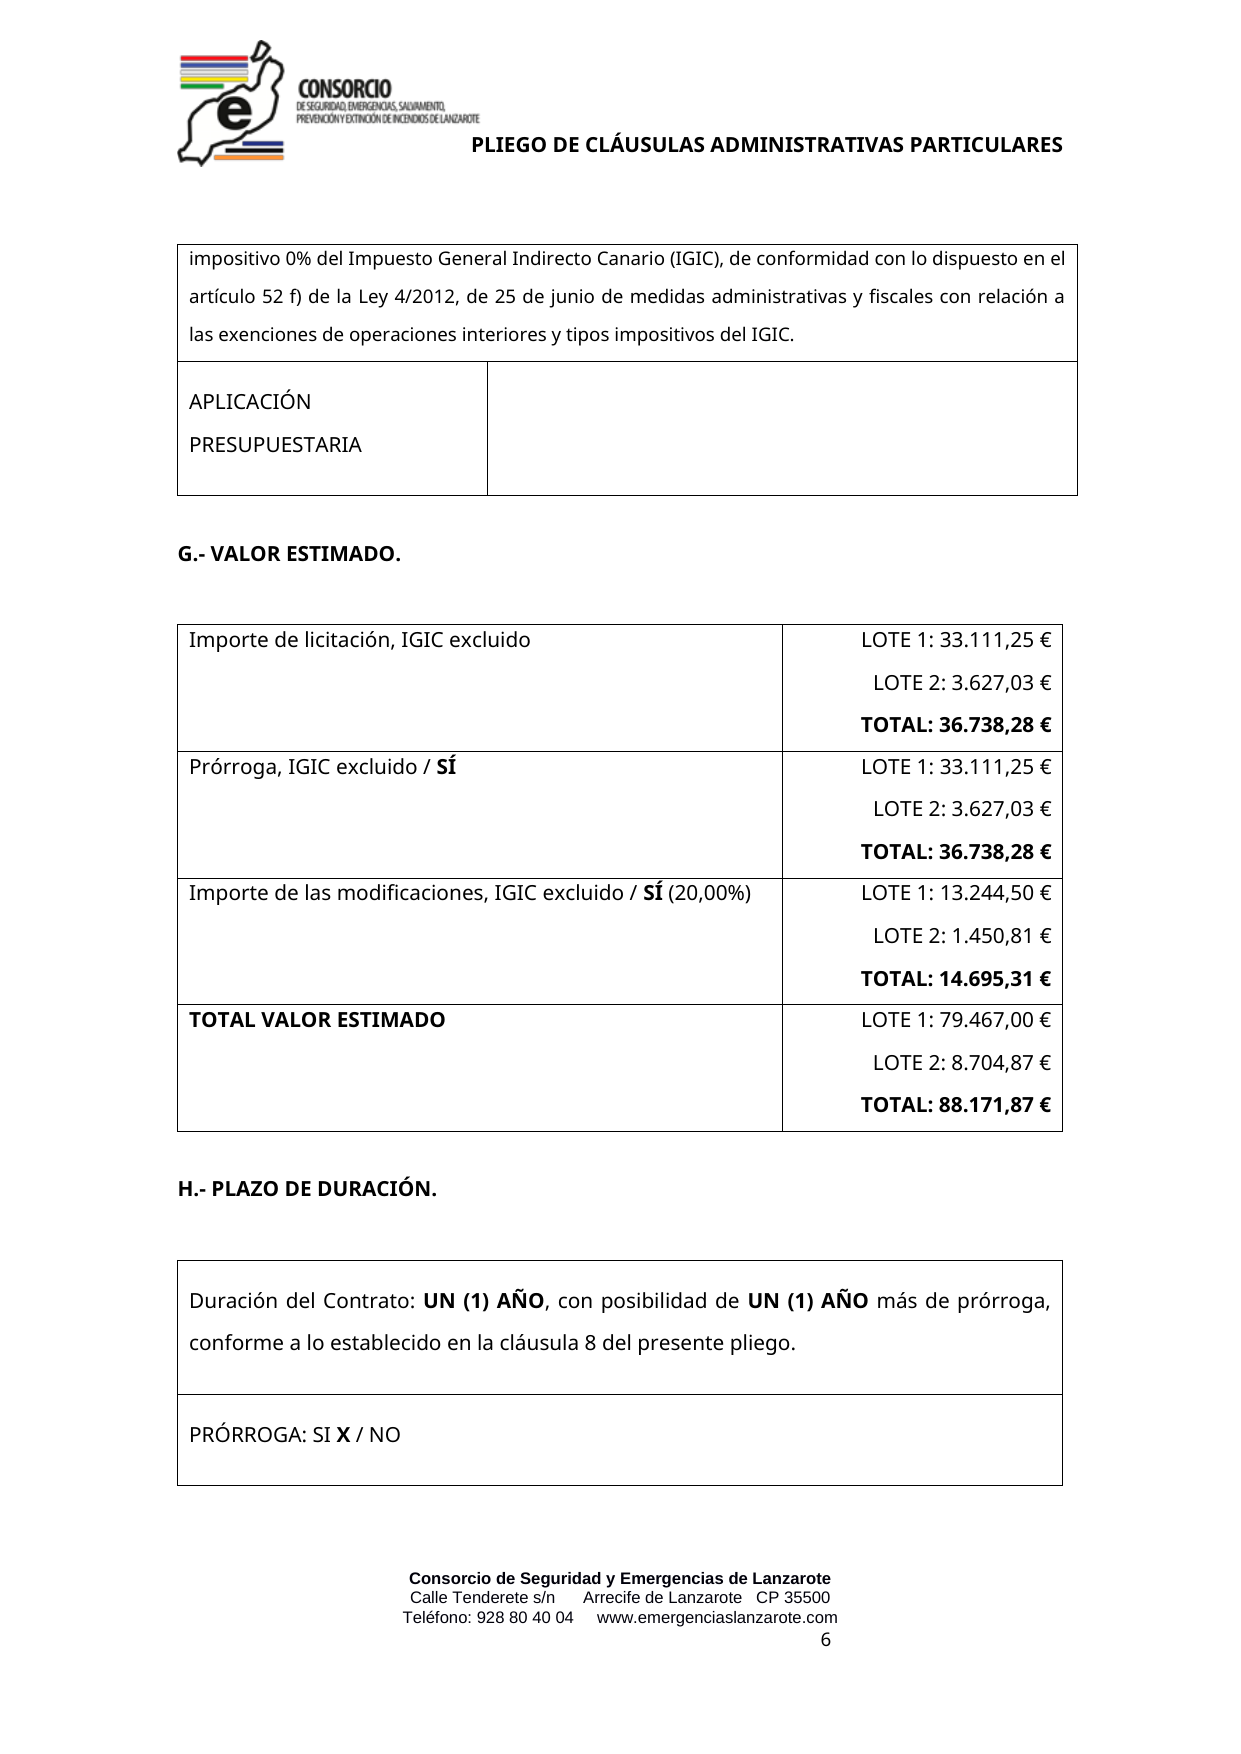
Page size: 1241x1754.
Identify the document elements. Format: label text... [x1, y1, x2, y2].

text G.- VALOR ESTIMADO. [177, 539, 1063, 567]
picture [177, 40, 490, 167]
table_cell APLICACIÓN PRESUPUESTARIA [178, 362, 487, 495]
table_cell PRÓRROGA: SI X / NO [178, 1395, 1062, 1485]
table_cell LOTE 1: 13.244,50 € LOTE 2: 1.450,81 € TOTAL: 14.695,31 € [783, 879, 1062, 1004]
table_header LOTE 1: 33.111,25 € LOTE 2: 3.627,03 € TOTAL: 36.738,28 € [783, 625, 1062, 751]
table_cell Importe de las modificaciones, IGIC excluido / SÍ (20,00%) [178, 879, 782, 1004]
text H.- PLAZO DE DURACIÓN. [177, 1174, 1063, 1203]
table_cell TOTAL VALOR ESTIMADO [178, 1005, 782, 1131]
table_header Importe de licitación, IGIC excluido [178, 625, 782, 751]
table_cell [488, 362, 1077, 495]
table_cell LOTE 1: 33.111,25 € LOTE 2: 3.627,03 € TOTAL: 36.738,28 € [783, 752, 1062, 877]
table_header Duración del Contrato: UN (1) AÑO, con posibilidad de UN (1) AÑO más de prórroga, conforme a lo establecido en la cláusula 8 del presente pliego. [178, 1261, 1062, 1394]
table_cell Prórroga, IGIC excluido / SÍ [178, 752, 782, 877]
table_cell LOTE 1: 79.467,00 € LOTE 2: 8.704,87 € TOTAL: 88.171,87 € [783, 1005, 1062, 1131]
